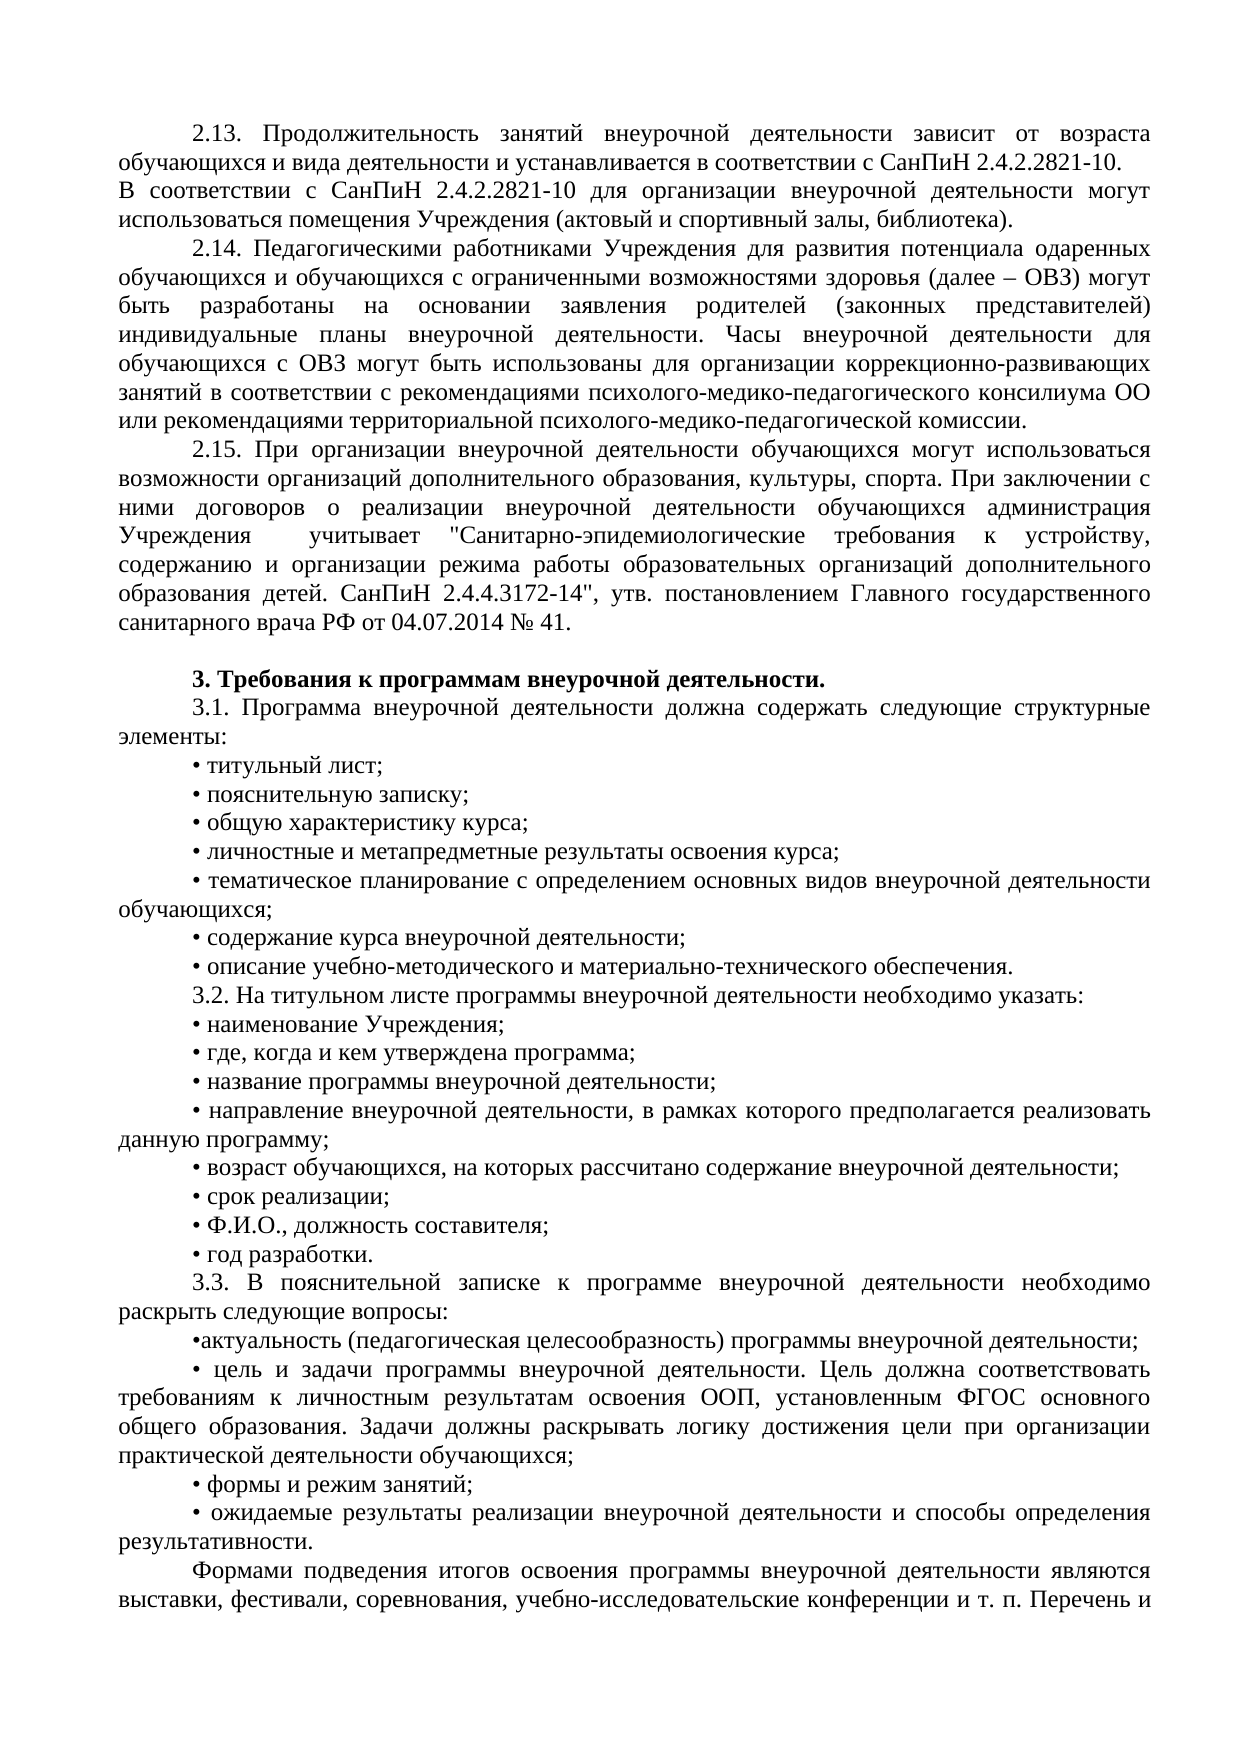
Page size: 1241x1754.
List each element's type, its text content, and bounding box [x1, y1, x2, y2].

text • содержание курса внеурочной деятельности; [118, 922, 1152, 951]
text • пояснительную записку; [118, 779, 1152, 807]
text • тематическое планирование с определением основных видов внеурочной деятельности обучающихся; [118, 865, 1152, 922]
text 3.2. На титульном листе программы внеурочной деятельности необходимо указать: [118, 980, 1152, 1009]
text 3. Требования к программам внеурочной деятельности. [118, 664, 1152, 692]
text • год разработки. [118, 1239, 1152, 1267]
text •актуальность (педагогическая целесообразность) программы внеурочной деятельности; [118, 1325, 1152, 1354]
text 3.3. В пояснительной записке к программе внеурочной деятельности необходимо раскрыть следующие вопросы: [118, 1267, 1152, 1325]
text • ожидаемые результаты реализации внеурочной деятельности и способы определения результативности. [118, 1497, 1152, 1555]
text • общую характеристику курса; [118, 807, 1152, 836]
text 3.1. Программа внеурочной деятельности должна содержать следующие структурные элементы: [118, 692, 1152, 750]
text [118, 1555, 1152, 1612]
text 2.15. При организации внеурочной деятельности обучающихся могут использоваться возможности организаций дополнительного образования, культуры, спорта. При заключении с ними договоров о реализации внеурочной деятельности обучающихся администрация Учреждения учитывает "Санитарно-эпидемиологические требования к устройству, содержанию и организации режима работы образовательных организаций дополнительного образования детей. СанПиН 2.4.4.3172-14", утв. постановлением Главного государственного санитарного врача РФ от 04.07.2014 № 41. [118, 434, 1152, 636]
text • формы и режим занятий; [118, 1469, 1152, 1497]
text 2.14. Педагогическими работниками Учреждения для развития потенциала одаренных обучающихся и обучающихся с ограниченными возможностями здоровья (далее – ОВЗ) могут быть разработаны на основании заявления родителей (законных представителей) индивидуальные планы внеурочной деятельности. Часы внеурочной деятельности для обучающихся с ОВЗ могут быть использованы для организации коррекционно-развивающих занятий в соответствии с рекомендациями психолого-медико-педагогического консилиума ОО или рекомендациями территориальной психолого-медико-педагогической комиссии. [118, 233, 1152, 434]
text • титульный лист; [118, 750, 1152, 779]
text • описание учебно-методического и материально-технического обеспечения. [118, 951, 1152, 980]
text • наименование Учреждения; [118, 1009, 1152, 1037]
text • название программы внеурочной деятельности; [118, 1066, 1152, 1095]
text • срок реализации; [118, 1181, 1152, 1210]
text • направление внеурочной деятельности, в рамках которого предполагается реализовать данную программу; [118, 1095, 1152, 1152]
text • где, когда и кем утверждена программа; [118, 1037, 1152, 1066]
text • возраст обучающихся, на которых рассчитано содержание внеурочной деятельности; [118, 1152, 1152, 1181]
text • Ф.И.О., должность составителя; [118, 1210, 1152, 1239]
text • личностные и метапредметные результаты освоения курса; [118, 836, 1152, 865]
text • цель и задачи программы внеурочной деятельности. Цель должна соответствовать требованиям к личностным результатам освоения ООП, установленным ФГОС основного общего образования. Задачи должны раскрывать логику достижения цели при организации практической деятельности обучающихся; [118, 1354, 1152, 1469]
text В соответствии с СанПиН 2.4.2.2821-10 для организации внеурочной деятельности могут использоваться помещения Учреждения (актовый и спортивный залы, библиотека). [118, 176, 1152, 233]
text 2.13. Продолжительность занятий внеурочной деятельности зависит от возраста обучающихся и вида деятельности и устанавливается в соответствии с СанПиН 2.4.2.2821-10. [118, 118, 1152, 176]
